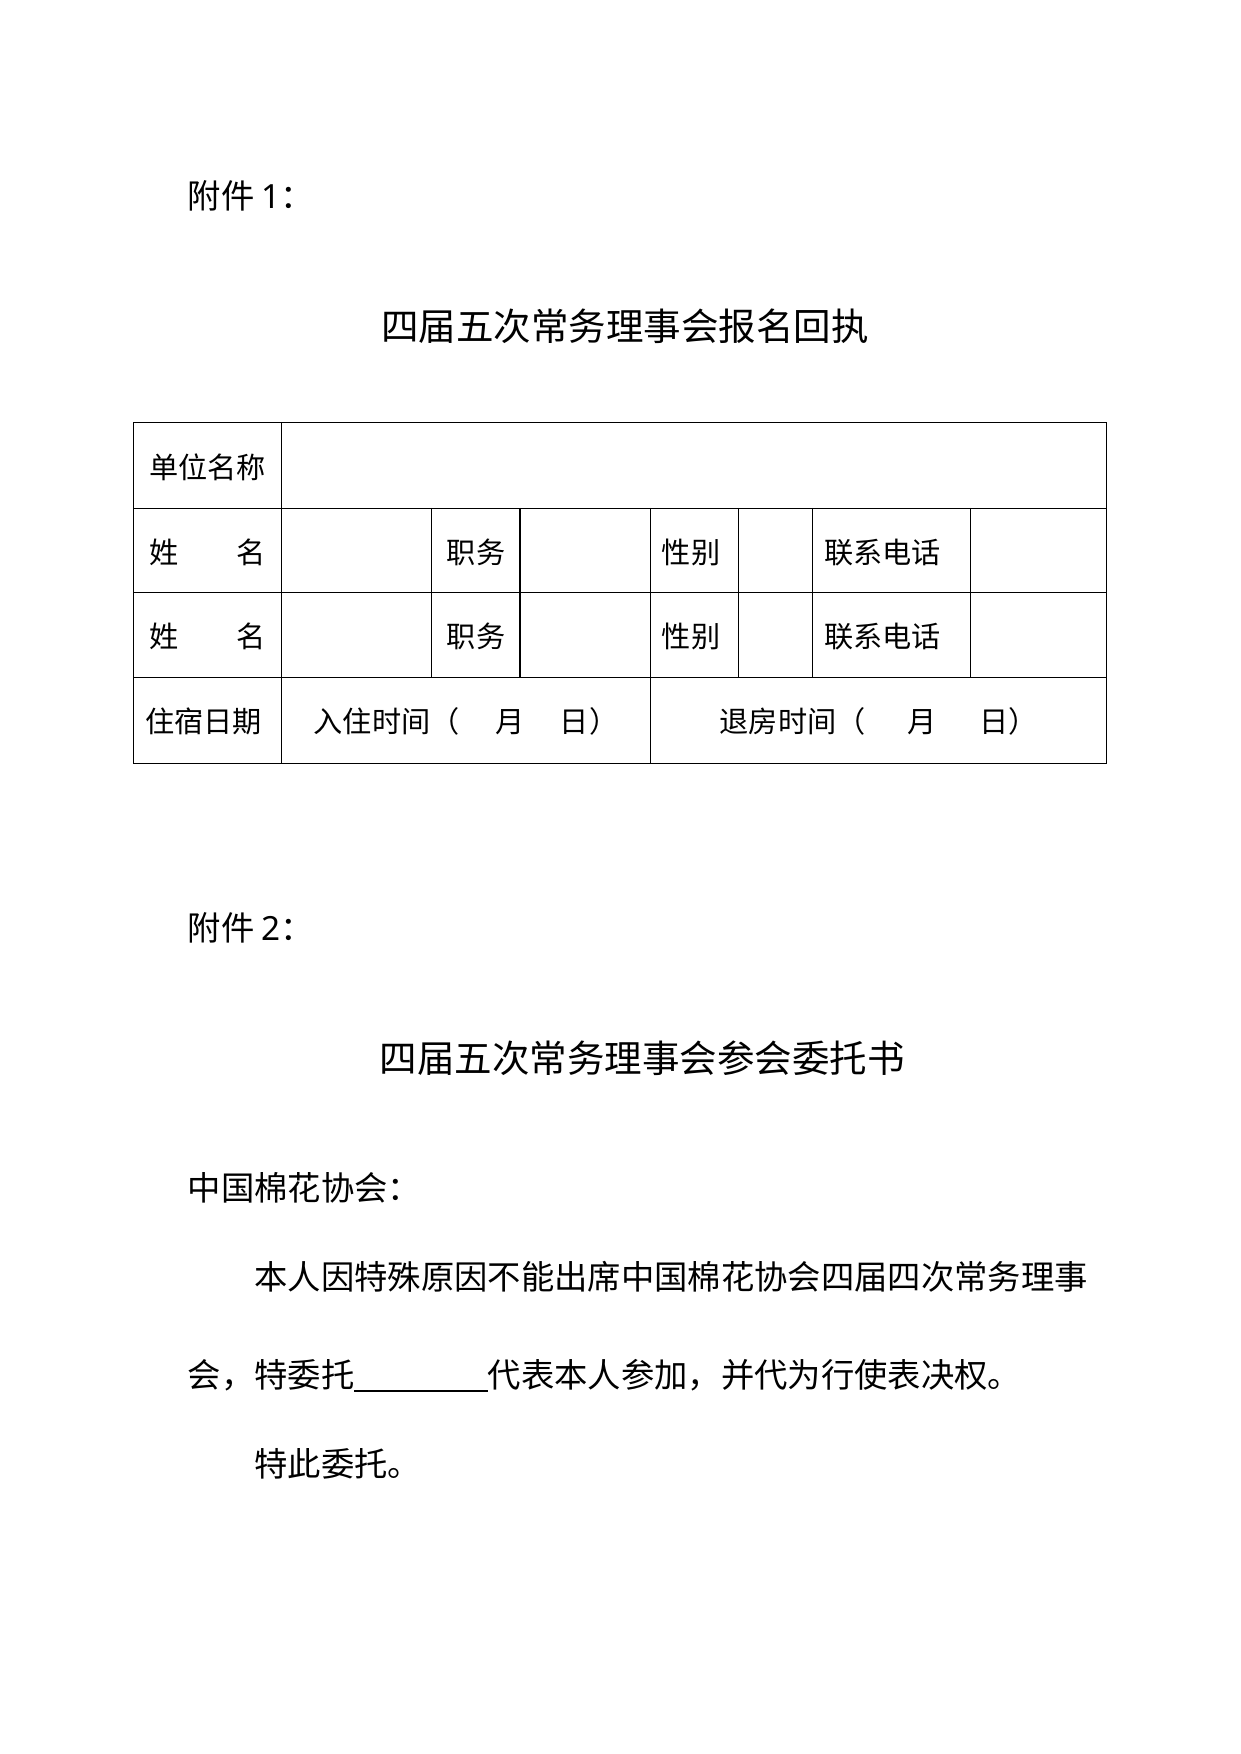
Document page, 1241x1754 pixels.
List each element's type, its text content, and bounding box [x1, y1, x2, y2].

table_cell 联系电话 [813, 509, 970, 592]
text 中国棉花协会： [187, 1154, 1096, 1219]
table_cell 入住时间（ 月 日） [282, 678, 650, 763]
table_cell [971, 509, 1106, 592]
table_cell 姓 名 [134, 509, 281, 592]
table_header [282, 423, 1106, 508]
table_cell [282, 509, 431, 592]
table_cell [521, 509, 650, 592]
table_cell 联系电话 [813, 593, 970, 677]
table_cell 性别 [651, 593, 738, 677]
table_cell 退房时间（ 月 日） [651, 678, 1106, 763]
table_cell 性别 [651, 509, 738, 592]
table_cell 姓 名 [134, 593, 281, 677]
table_cell [971, 593, 1106, 677]
text 特此委托。 [187, 1429, 1096, 1494]
table_cell 职务 [432, 593, 519, 677]
text 四届五次常务理事会报名回执 [187, 292, 1062, 357]
text 本人因特殊原因不能出席中国棉花协会四届四次常务理事会，特委托 代表本人参加，并代为行使表决权。 [187, 1243, 1096, 1405]
table_cell 住宿日期 [134, 678, 281, 763]
table_cell [739, 593, 812, 677]
table_cell [739, 509, 812, 592]
table_cell [282, 593, 431, 677]
table_cell [521, 593, 650, 677]
text 附件1： [187, 162, 1062, 227]
table_cell 职务 [432, 509, 519, 592]
text 四届五次常务理事会参会委托书 [187, 1024, 1096, 1089]
table_header 单位名称 [134, 423, 281, 508]
text 附件2： [187, 894, 1062, 959]
